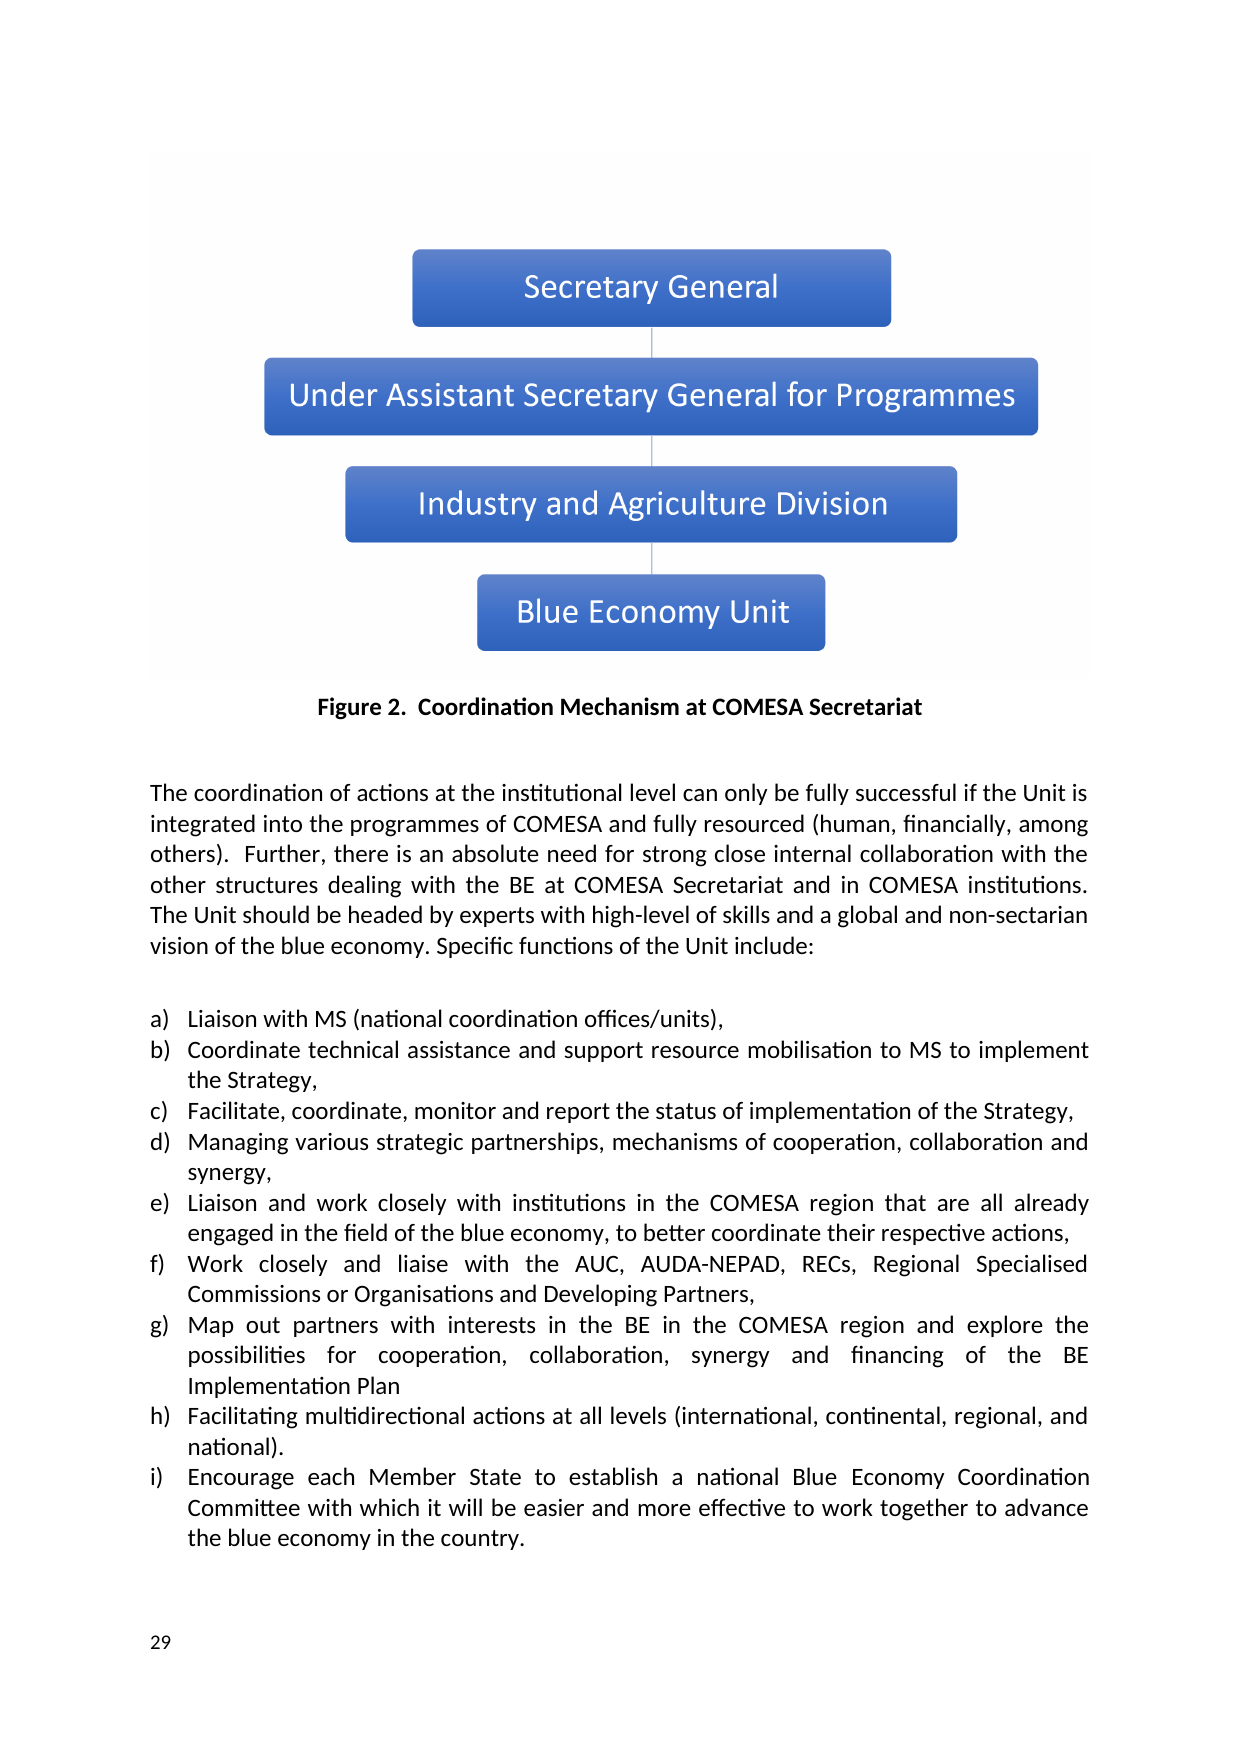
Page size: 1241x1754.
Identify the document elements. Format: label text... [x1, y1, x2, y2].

text Figure 2. Coordination Mechanism at COMESA Secretariat [150, 691, 1090, 722]
list Coordinate technical assistance and support resource mobilisation to MS to implement the Strategy, [150, 1034, 1090, 1095]
list Encourage each Member State to establish a national Blue Economy Coordination Committee with which it will be easier and more effective to work together to advance the blue economy in the country. [150, 1461, 1090, 1553]
list Managing various strategic partnerships, mechanisms of cooperation, collaboration and synergy, [150, 1126, 1090, 1187]
list Liaison with MS (national coordination offices/units), [150, 1003, 1090, 1034]
list Facilitating multidirectional actions at all levels (international, continental, regional, and national). [150, 1400, 1090, 1461]
picture [150, 150, 1091, 679]
list Work closely and liaise with the AUC, AUDA-NEPAD, RECs, Regional Specialised Commissions or Organisations and Developing Partners, [150, 1248, 1090, 1309]
list Liaison and work closely with institutions in the COMESA region that are all already engaged in the field of the blue economy, to better coordinate their respective actions, [150, 1187, 1090, 1248]
list Map out partners with interests in the BE in the COMESA region and explore the possibilities for cooperation, collaboration, synergy and financing of the BE Implementation Plan [150, 1309, 1090, 1400]
list Facilitate, coordinate, monitor and report the status of implementation of the Strategy, [150, 1095, 1090, 1126]
text The coordination of actions at the institutional level can only be fully successful if the Unit is integrated into the programmes of COMESA and fully resourced (human, financially, among others). Further, there is an absolute need for strong close internal collaboration with the other structures dealing with the BE at COMESA Secretariat and in COMESA institutions. The Unit should be headed by experts with high-level of skills and a global and non-sectarian vision of the blue economy. Specific functions of the Unit include: [150, 777, 1090, 961]
